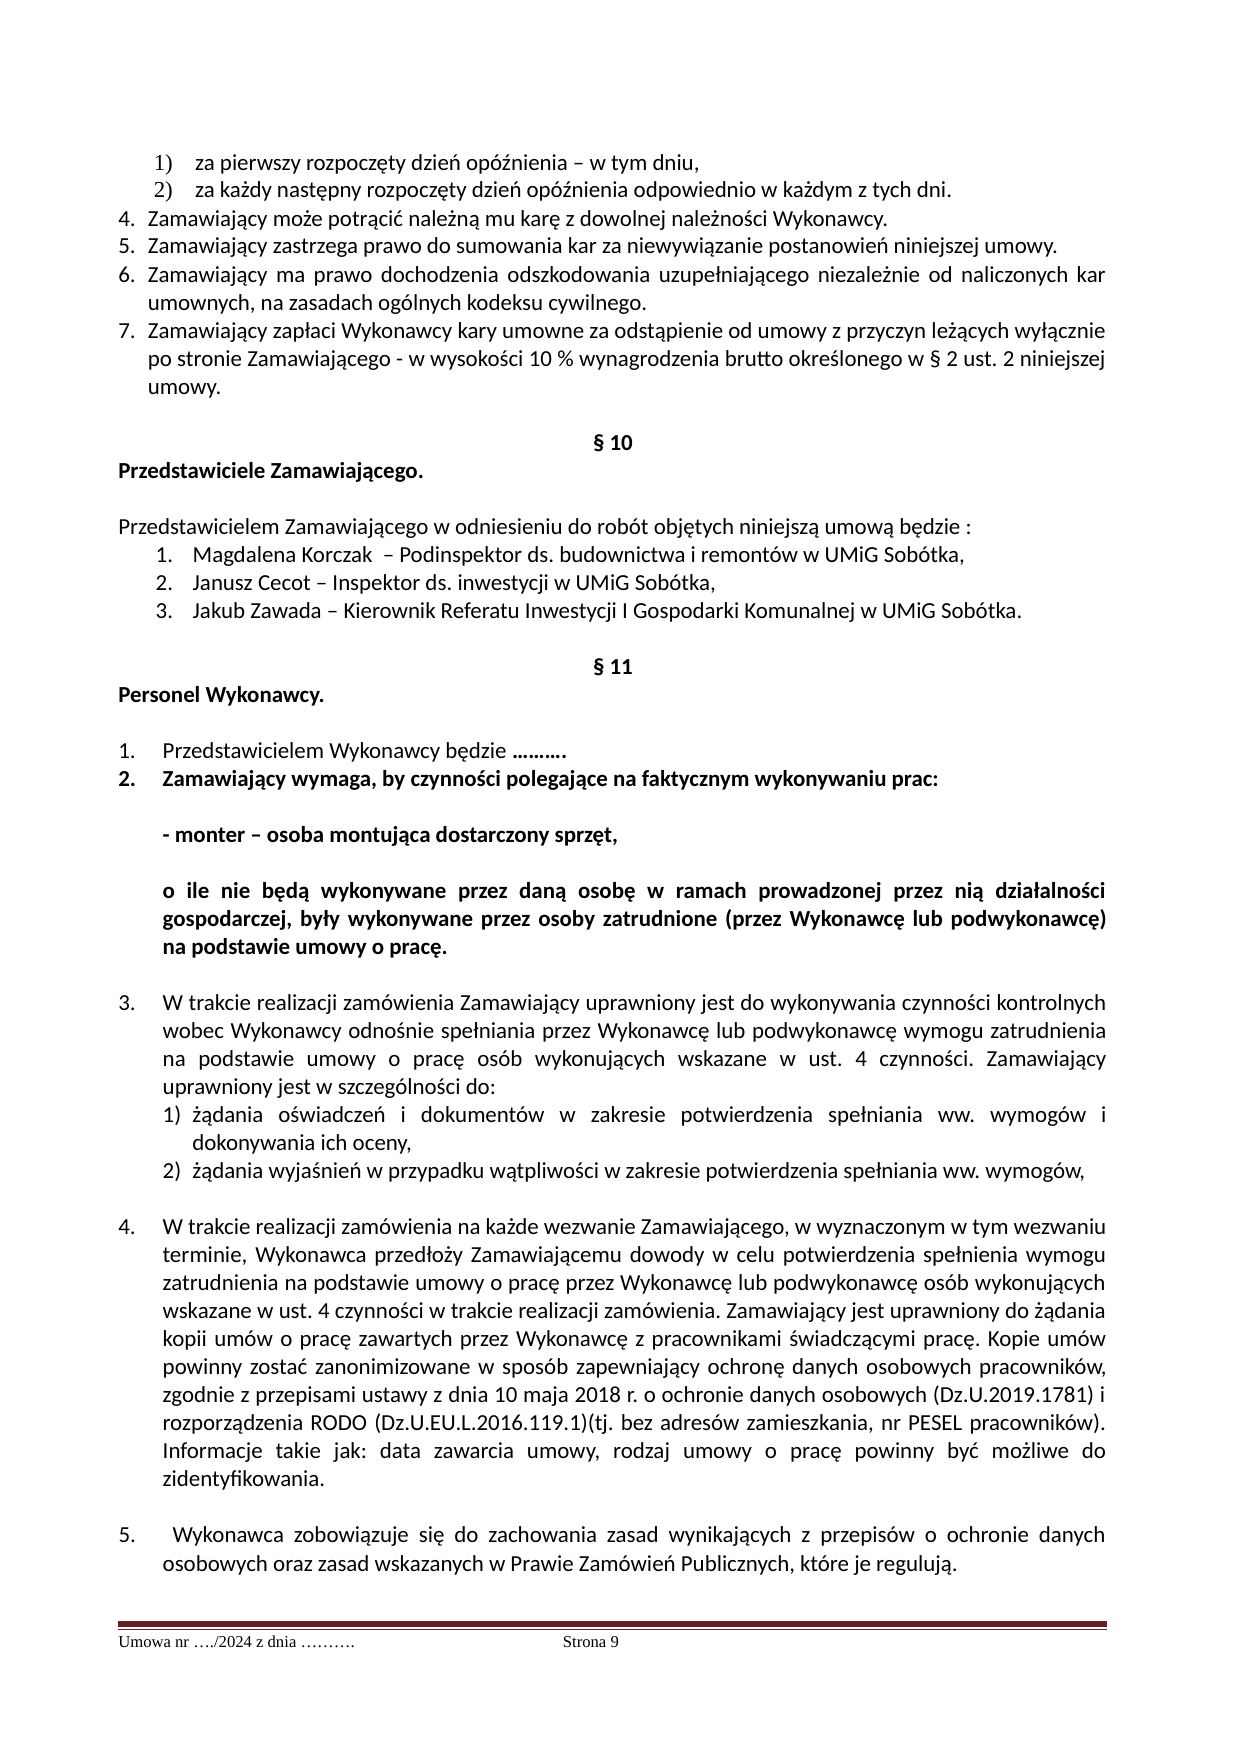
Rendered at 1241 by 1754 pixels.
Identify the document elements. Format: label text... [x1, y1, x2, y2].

list za każdy następny rozpoczęty dzień opóźnienia odpowiednio w każdym z tych dni. [153, 176, 1107, 204]
list Janusz Cecot – Inspektor ds. inwestycji w UMiG Sobótka, [155, 568, 1107, 596]
list żądania wyjaśnień w przypadku wątpliwości w zakresie potwierdzenia spełniania ww. wymogów, [162, 1156, 1107, 1184]
list Magdalena Korczak – Podinspektor ds. budownictwa i remontów w UMiG Sobótka, [155, 540, 1107, 568]
text § 11 [118, 652, 1107, 680]
list Wykonawca zobowiązuje się do zachowania zasad wynikających z przepisów o ochronie danych osobowych oraz zasad wskazanych w Prawie Zamówień Publicznych, które je regulują. [118, 1521, 1107, 1577]
list Przedstawicielem Wykonawcy będzie ………. [118, 736, 1107, 764]
list W trakcie realizacji zamówienia na każde wezwanie Zamawiającego, w wyznaczonym w tym wezwaniu terminie, Wykonawca przedłoży Zamawiającemu dowody w celu potwierdzenia spełnienia wymogu zatrudnienia na podstawie umowy o pracę przez Wykonawcę lub podwykonawcę osób wykonujących wskazane w ust. 4 czynności w trakcie realizacji zamówienia. Zamawiający jest uprawniony do żądania kopii umów o pracę zawartych przez Wykonawcę z pracownikami świadczącymi pracę. Kopie umów powinny zostać zanonimizowane w sposób zapewniający ochronę danych osobowych pracowników, zgodnie z przepisami ustawy z dnia 10 maja 2018 r. o ochronie danych osobowych (Dz.U.2019.1781) i rozporządzenia RODO (Dz.U.EU.L.2016.119.1)(tj. bez adresów zamieszkania, nr PESEL pracowników). Informacje takie jak: data zawarcia umowy, rodzaj umowy o pracę powinny być możliwe do zidentyfikowania. [118, 1212, 1107, 1493]
list za pierwszy rozpoczęty dzień opóźnienia – w tym dniu, [153, 148, 1107, 176]
text Przedstawicielem Zamawiającego w odniesieniu do robót objętych niniejszą umową będzie : [118, 512, 1107, 540]
text § 10 [118, 428, 1107, 456]
list Zamawiający ma prawo dochodzenia odszkodowania uzupełniającego niezależnie od naliczonych kar umownych, na zasadach ogólnych kodeksu cywilnego. [118, 260, 1107, 316]
list Zamawiający zastrzega prawo do sumowania kar za niewywiązanie postanowień niniejszej umowy. [118, 232, 1107, 260]
list żądania oświadczeń i dokumentów w zakresie potwierdzenia spełniania ww. wymogów i dokonywania ich oceny, [162, 1100, 1107, 1156]
list Zamawiający zapłaci Wykonawcy kary umowne za odstąpienie od umowy z przyczyn leżących wyłącznie po stronie Zamawiającego - w wysokości 10 % wynagrodzenia brutto określonego w § 2 ust. 2 niniejszej umowy. [118, 316, 1107, 400]
text Przedstawiciele Zamawiającego. [118, 456, 1107, 484]
text Personel Wykonawcy. [118, 680, 1107, 708]
text - monter – osoba montująca dostarczony sprzęt, [162, 820, 1107, 848]
text o ile nie będą wykonywane przez daną osobę w ramach prowadzonej przez nią działalności gospodarczej, były wykonywane przez osoby zatrudnione (przez Wykonawcę lub podwykonawcę) na podstawie umowy o pracę. [162, 876, 1107, 960]
list Zamawiający wymaga, by czynności polegające na faktycznym wykonywaniu prac: [118, 764, 1107, 792]
list Zamawiający może potrącić należną mu karę z dowolnej należności Wykonawcy. [118, 204, 1107, 232]
list W trakcie realizacji zamówienia Zamawiający uprawniony jest do wykonywania czynności kontrolnych wobec Wykonawcy odnośnie spełniania przez Wykonawcę lub podwykonawcę wymogu zatrudnienia na podstawie umowy o pracę osób wykonujących wskazane w ust. 4 czynności. Zamawiający uprawniony jest w szczególności do: [118, 988, 1107, 1100]
list Jakub Zawada – Kierownik Referatu Inwestycji I Gospodarki Komunalnej w UMiG Sobótka. [155, 596, 1107, 624]
